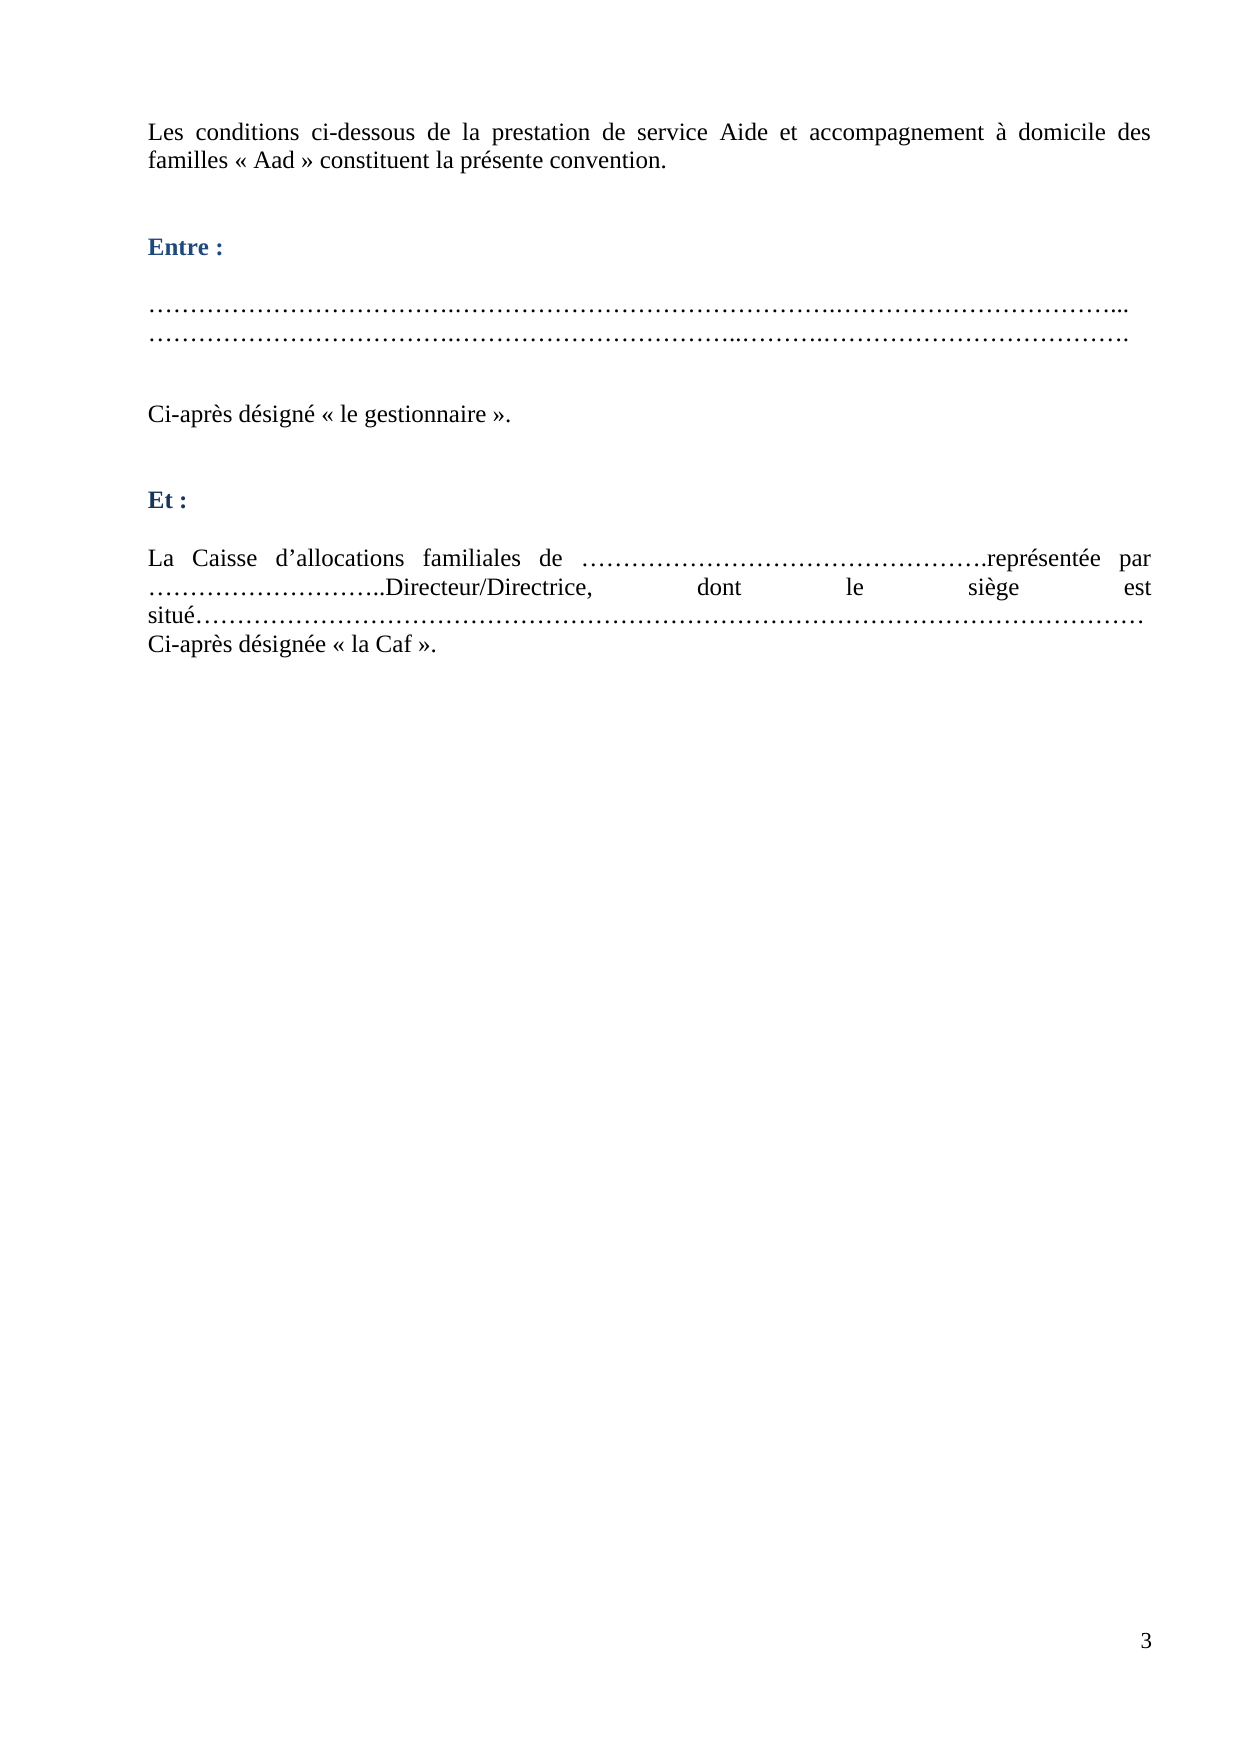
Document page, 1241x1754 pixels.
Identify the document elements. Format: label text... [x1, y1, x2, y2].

text Ci-après désignée « la Caf ». [148, 629, 1152, 658]
text ……………………………….……………………………………….……………………………... [148, 289, 1152, 318]
text La Caisse d’allocations familiales de ………………………………………….représentée par ………………………..Directeur/Directrice, dont le siège est situé…………………………………………………………………………………………………… [148, 543, 1152, 629]
text Et : [148, 486, 1152, 514]
text Entre : [148, 232, 1152, 260]
text ……………………………….……………………………..……….………………………………. [148, 318, 1152, 347]
text Les conditions ci-dessous de la prestation de service Aide et accompagnement à domicile des familles « Aad » constituent la présente convention. [148, 117, 1152, 174]
text Ci-après désigné « le gestionnaire ». [148, 399, 1152, 428]
